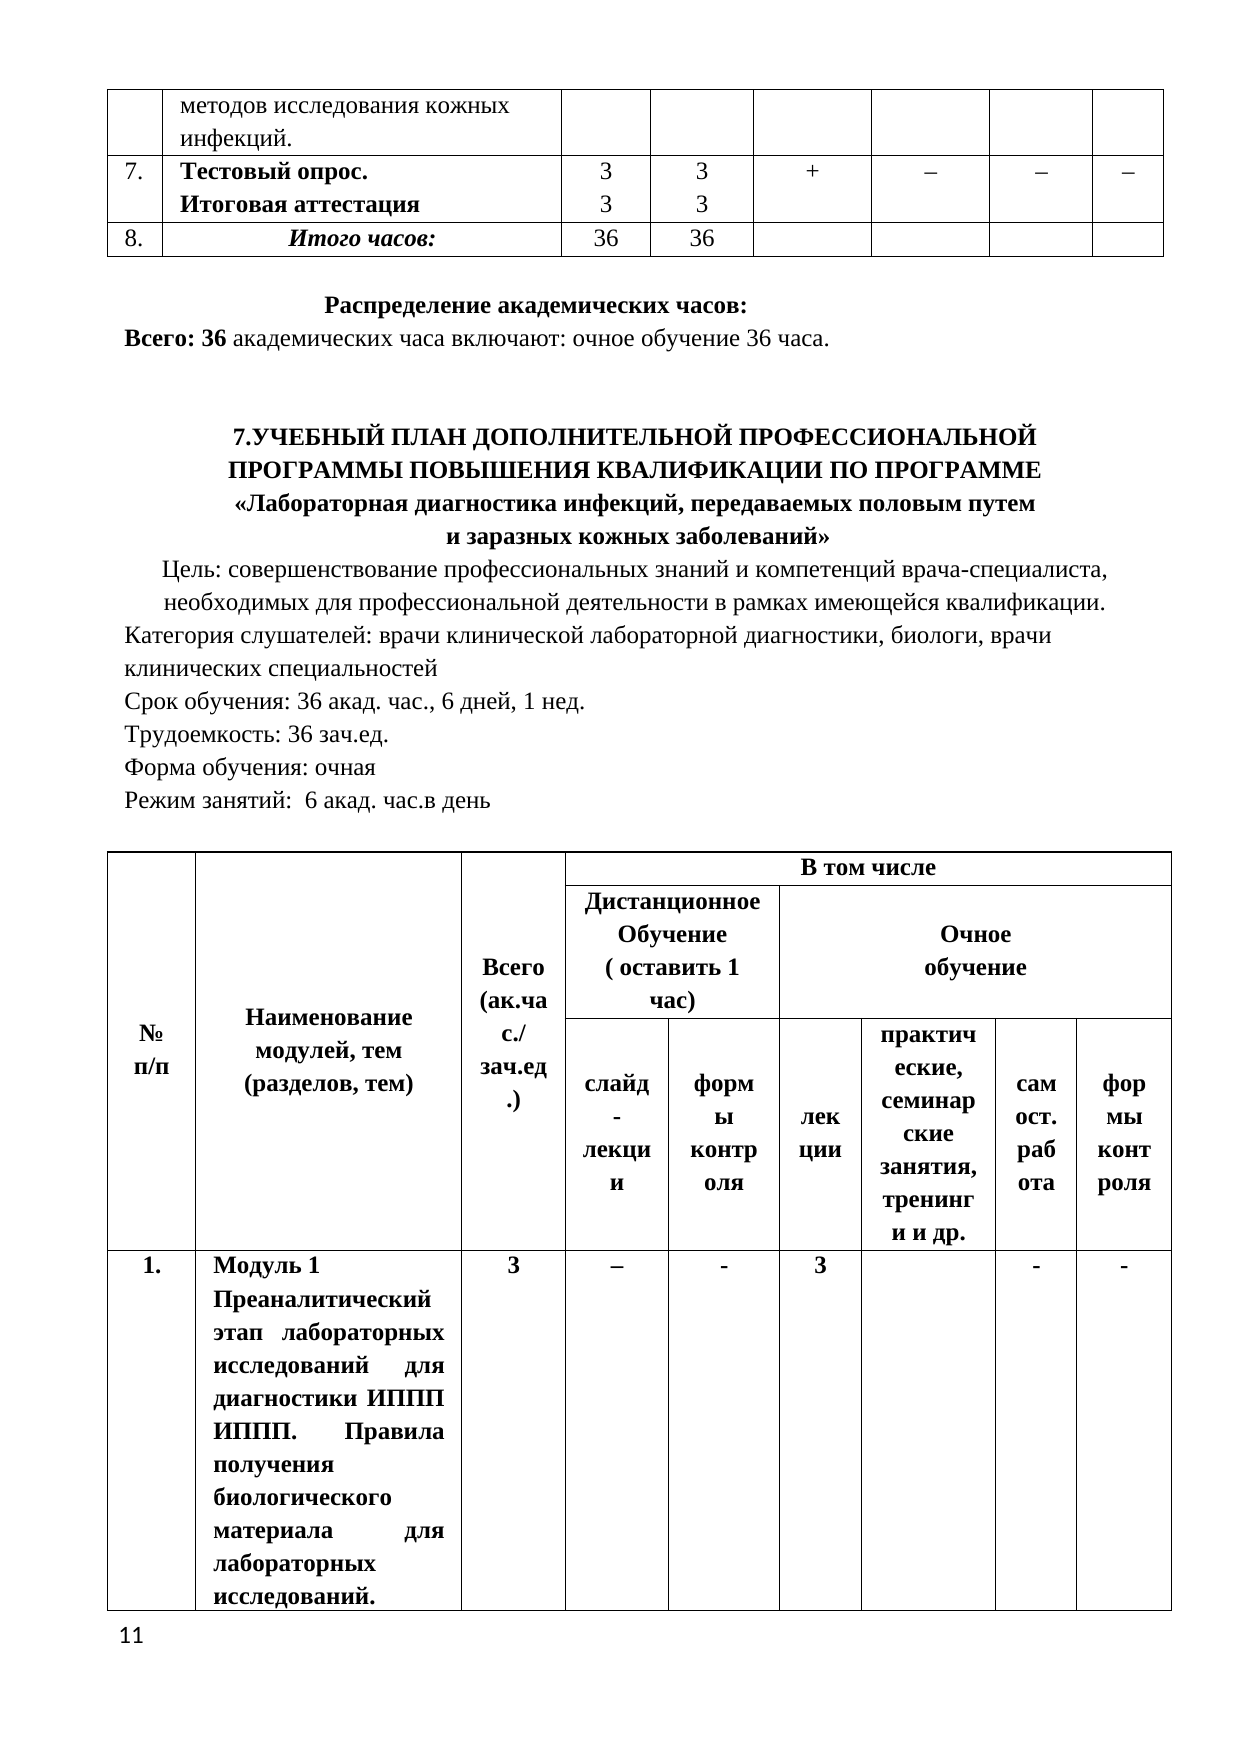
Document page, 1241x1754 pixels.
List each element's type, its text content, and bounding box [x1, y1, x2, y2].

table_cell - [1077, 1251, 1171, 1609]
table_cell [754, 223, 871, 256]
table_cell самост. работа [996, 1019, 1076, 1249]
text Категория слушателей: врачи клинической лабораторной диагностики, биологи, врачи клинических специальностей [124, 620, 1146, 682]
table_cell + [754, 156, 871, 222]
text Цель: совершенствование профессиональных знаний и компетенций врача-специалиста, необходимых для профессиональной деятельности в рамках имеющейся квалификации. [124, 554, 1146, 616]
table_header Наименование модулей, тем (разделов, тем) [196, 853, 461, 1249]
table_cell 3 3 [651, 156, 753, 222]
text ПРОГРАММЫ ПОВЫШЕНИЯ КВАЛИФИКАЦИИ по программе [124, 455, 1146, 484]
table_cell – [566, 1251, 668, 1609]
table_header Всего (ак.час./зач.ед.) [462, 853, 565, 1249]
table_cell [108, 90, 162, 155]
text Трудоемкость: 36 зач.ед. [124, 719, 1146, 748]
table_cell – [990, 156, 1092, 222]
table_cell [872, 223, 989, 256]
table_cell Тестовый опрос. Итоговая аттестация [163, 156, 561, 222]
text 7.УЧЕБНЫЙ ПЛАН ДОПОЛНИТЕЛЬНОЙ ПРОФЕССИОНАЛЬНОЙ [124, 422, 1146, 451]
table_cell практические, семинарские занятия, тренинги и др. [862, 1019, 995, 1249]
table_cell [1093, 90, 1163, 155]
table_cell [990, 90, 1092, 155]
text Режим занятий: 6 акад. час.в день [124, 785, 1146, 814]
table_cell слайд-лекции [566, 1019, 668, 1249]
text Форма обучения: очная [124, 752, 1146, 781]
table_cell [108, 156, 162, 222]
table_header № п/п [108, 853, 195, 1249]
table_cell 6 [651, 90, 753, 155]
table_cell 3 3 [562, 156, 650, 222]
table_cell 1. [108, 1251, 195, 1609]
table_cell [163, 90, 561, 155]
text Распределение академических часов: [124, 290, 1146, 319]
table_cell Очное обучение [780, 886, 1171, 1018]
table_cell формы контроля [669, 1019, 779, 1249]
table_cell [862, 1251, 995, 1609]
table_cell - [669, 1251, 779, 1609]
table_cell формы контроля [1077, 1019, 1171, 1249]
table_cell + [754, 90, 871, 155]
table_header В том числе [566, 853, 1171, 885]
table_cell 36 [651, 223, 753, 256]
text и заразных кожных заболеваний» [124, 521, 1146, 550]
text Всего: 36 академических часа включают: очное обучение 36 часа. [124, 323, 1146, 352]
table_cell – [872, 156, 989, 222]
table_cell – [1093, 156, 1163, 222]
table_cell 6 [562, 90, 650, 155]
table_cell Дистанционное Обучение ( оставить 1 час) [566, 886, 779, 1018]
text Срок обучения: 36 акад. час., 6 дней, 1 нед. [124, 686, 1146, 715]
table_cell 3 [462, 1251, 565, 1609]
table_cell [872, 90, 989, 155]
table_cell [1093, 223, 1163, 256]
table_cell 36 [562, 223, 650, 256]
table_cell [990, 223, 1092, 256]
table_cell лекции [780, 1019, 861, 1249]
text «Лабораторная диагностика инфекций, передаваемых половым путем [124, 488, 1146, 517]
table_cell [108, 223, 162, 256]
table_cell - [996, 1251, 1076, 1609]
table_cell 3 [780, 1251, 861, 1609]
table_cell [196, 1251, 461, 1609]
table_cell Итого часов: [163, 223, 561, 256]
